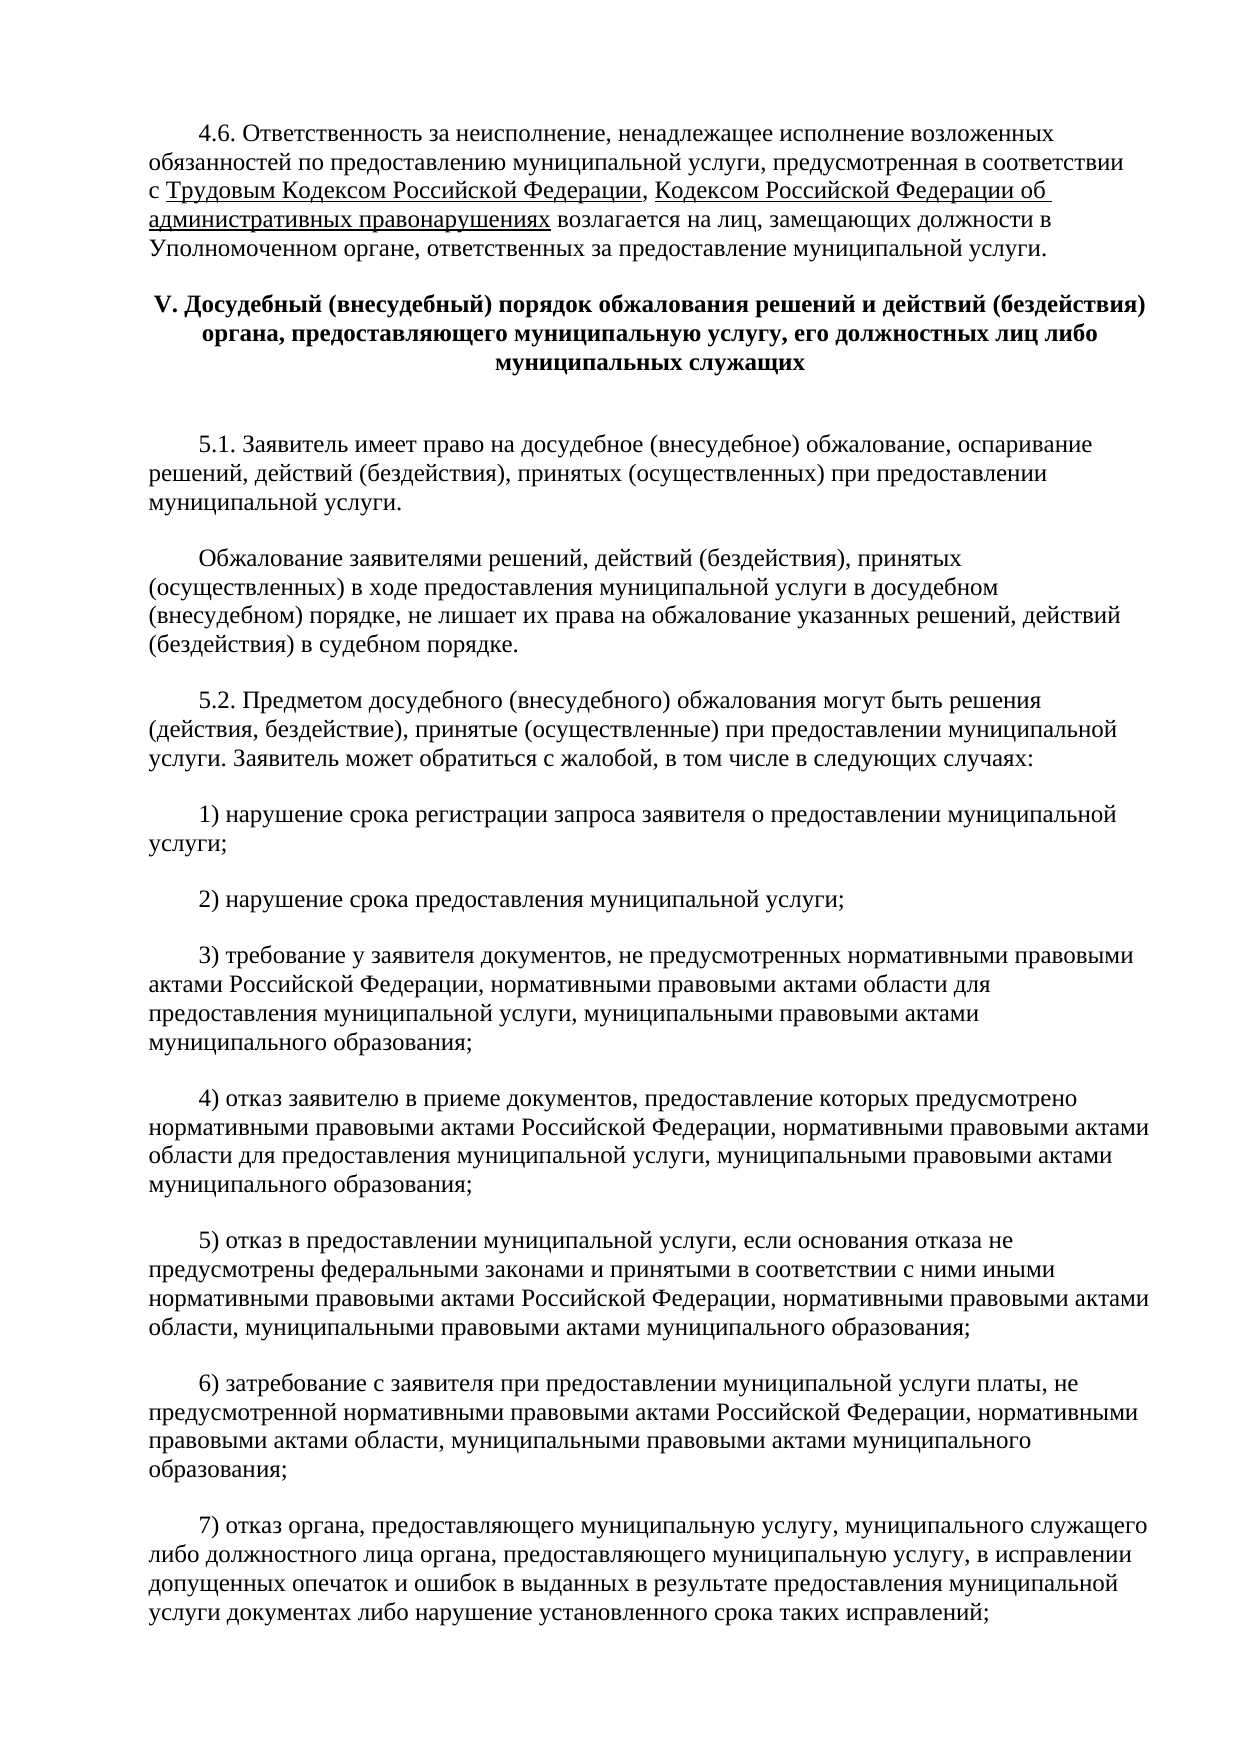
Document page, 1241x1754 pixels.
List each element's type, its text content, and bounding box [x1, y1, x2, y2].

text V. Досудебный (внесудебный) порядок обжалования решений и действий (бездействия) органа, предоставляющего муниципальную услугу, его должностных лиц либо муниципальных служащих [148, 289, 1152, 376]
text 2) нарушение срока предоставления муниципальной услуги; [148, 884, 1152, 941]
text 5.2. Предметом досудебного (внесудебного) обжалования могут быть решения (действия, бездействие), принятые (осуществленные) при предоставлении муниципальной услуги. Заявитель может обратиться с жалобой, в том числе в следующих случаях: [148, 686, 1152, 799]
text Обжалование заявителями решений, действий (бездействия), принятых (осуществленных) в ходе предоставления муниципальной услуги в досудебном (внесудебном) порядке, не лишает их права на обжалование указанных решений, действий (бездействия) в судебном порядке. [148, 543, 1152, 686]
text 4.6. Ответственность за неисполнение, ненадлежащее исполнение возложенных обязанностей по предоставлению муниципальной услуги, предусмотренная в соответствии с Трудовым Кодексом Российской Федерации, Кодексом Российской Федерации об административных правонарушениях возлагается на лиц, замещающих должности в Уполномоченном органе, ответственных за предоставление муниципальной услуги. [148, 118, 1152, 289]
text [148, 1511, 1152, 1626]
text 3) требование у заявителя документов, не предусмотренных нормативными правовыми актами Российской Федерации, нормативными правовыми актами области для предоставления муниципальной услуги, муниципальными правовыми актами муниципального образования; [148, 941, 1152, 1083]
text 5) отказ в предоставлении муниципальной услуги, если основания отказа не предусмотрены федеральными законами и принятыми в соответствии с ними иными нормативными правовыми актами Российской Федерации, нормативными правовыми актами области, муниципальными правовыми актами муниципального образования; [148, 1226, 1152, 1368]
text 5.1. Заявитель имеет право на досудебное (внесудебное) обжалование, оспаривание решений, действий (бездействия), принятых (осуществленных) при предоставлении муниципальной услуги. [148, 429, 1152, 543]
text 4) отказ заявителю в приеме документов, предоставление которых предусмотрено нормативными правовыми актами Российской Федерации, нормативными правовыми актами области для предоставления муниципальной услуги, муниципальными правовыми актами муниципального образования; [148, 1083, 1152, 1226]
text 1) нарушение срока регистрации запроса заявителя о предоставлении муниципальной услуги; [148, 799, 1152, 884]
text 6) затребование с заявителя при предоставлении муниципальной услуги платы, не предусмотренной нормативными правовыми актами Российской Федерации, нормативными правовыми актами области, муниципальными правовыми актами муниципального образования; [148, 1368, 1152, 1511]
